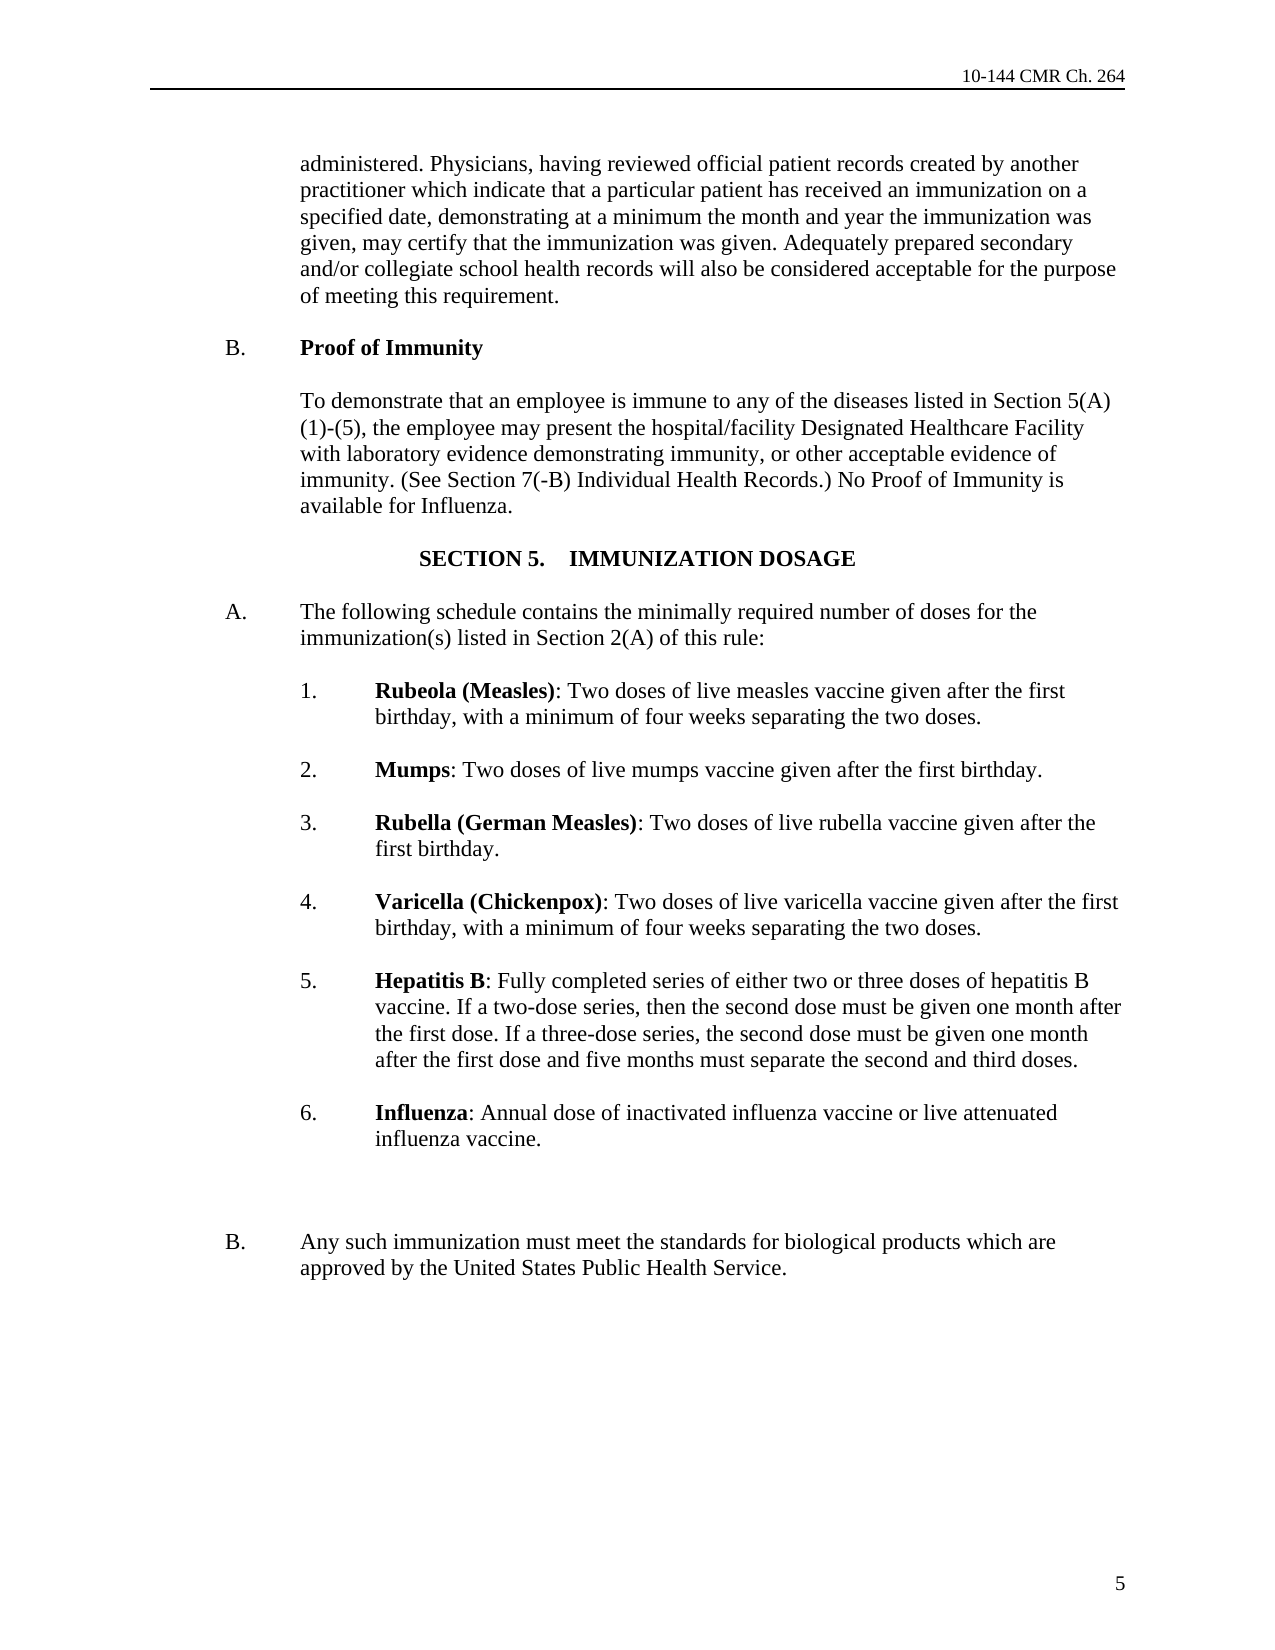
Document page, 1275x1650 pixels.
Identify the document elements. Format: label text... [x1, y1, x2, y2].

text 6. Influenza: Annual dose of inactivated influenza vaccine or live attenuated influenza vaccine. [300, 1099, 1125, 1151]
text 5. Hepatitis B: Fully completed series of either two or three doses of hepatitis B vaccine. If a two-dose series, then the second dose must be given one month after the first dose. If a three-dose series, the second dose must be given one month after the first dose and five months must separate the second and third doses. [300, 967, 1125, 1072]
text A. The following schedule contains the minimally required number of doses for the immunization(s) listed in Section 2(A) of this rule: [150, 598, 1125, 651]
text 2. Mumps: Two doses of live mumps vaccine given after the first birthday. [300, 756, 1125, 782]
text 4. Varicella (Chickenpox): Two doses of live varicella vaccine given after the first birthday, with a minimum of four weeks separating the two doses. [300, 888, 1125, 941]
text SECTION 5. IMMUNIZATION DOSAGE [150, 545, 1125, 572]
text B. Proof of Immunity [150, 334, 1125, 361]
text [150, 150, 1125, 308]
text 1. Rubeola (Measles): Two doses of live measles vaccine given after the first birthday, with a minimum of four weeks separating the two doses. [300, 677, 1125, 730]
text B. Any such immunization must meet the standards for biological products which are approved by the United States Public Health Service. [150, 1228, 1125, 1281]
text 3. Rubella (German Measles): Two doses of live rubella vaccine given after the first birthday. [300, 809, 1125, 862]
text To demonstrate that an employee is immune to any of the diseases listed in Section 5(A)(1)-(5), the employee may present the hospital/facility Designated Healthcare Facility with laboratory evidence demonstrating immunity, or other acceptable evidence of immunity. (See Section 7(-B) Individual Health Records.) No Proof of Immunity is available for Influenza. [150, 387, 1125, 519]
